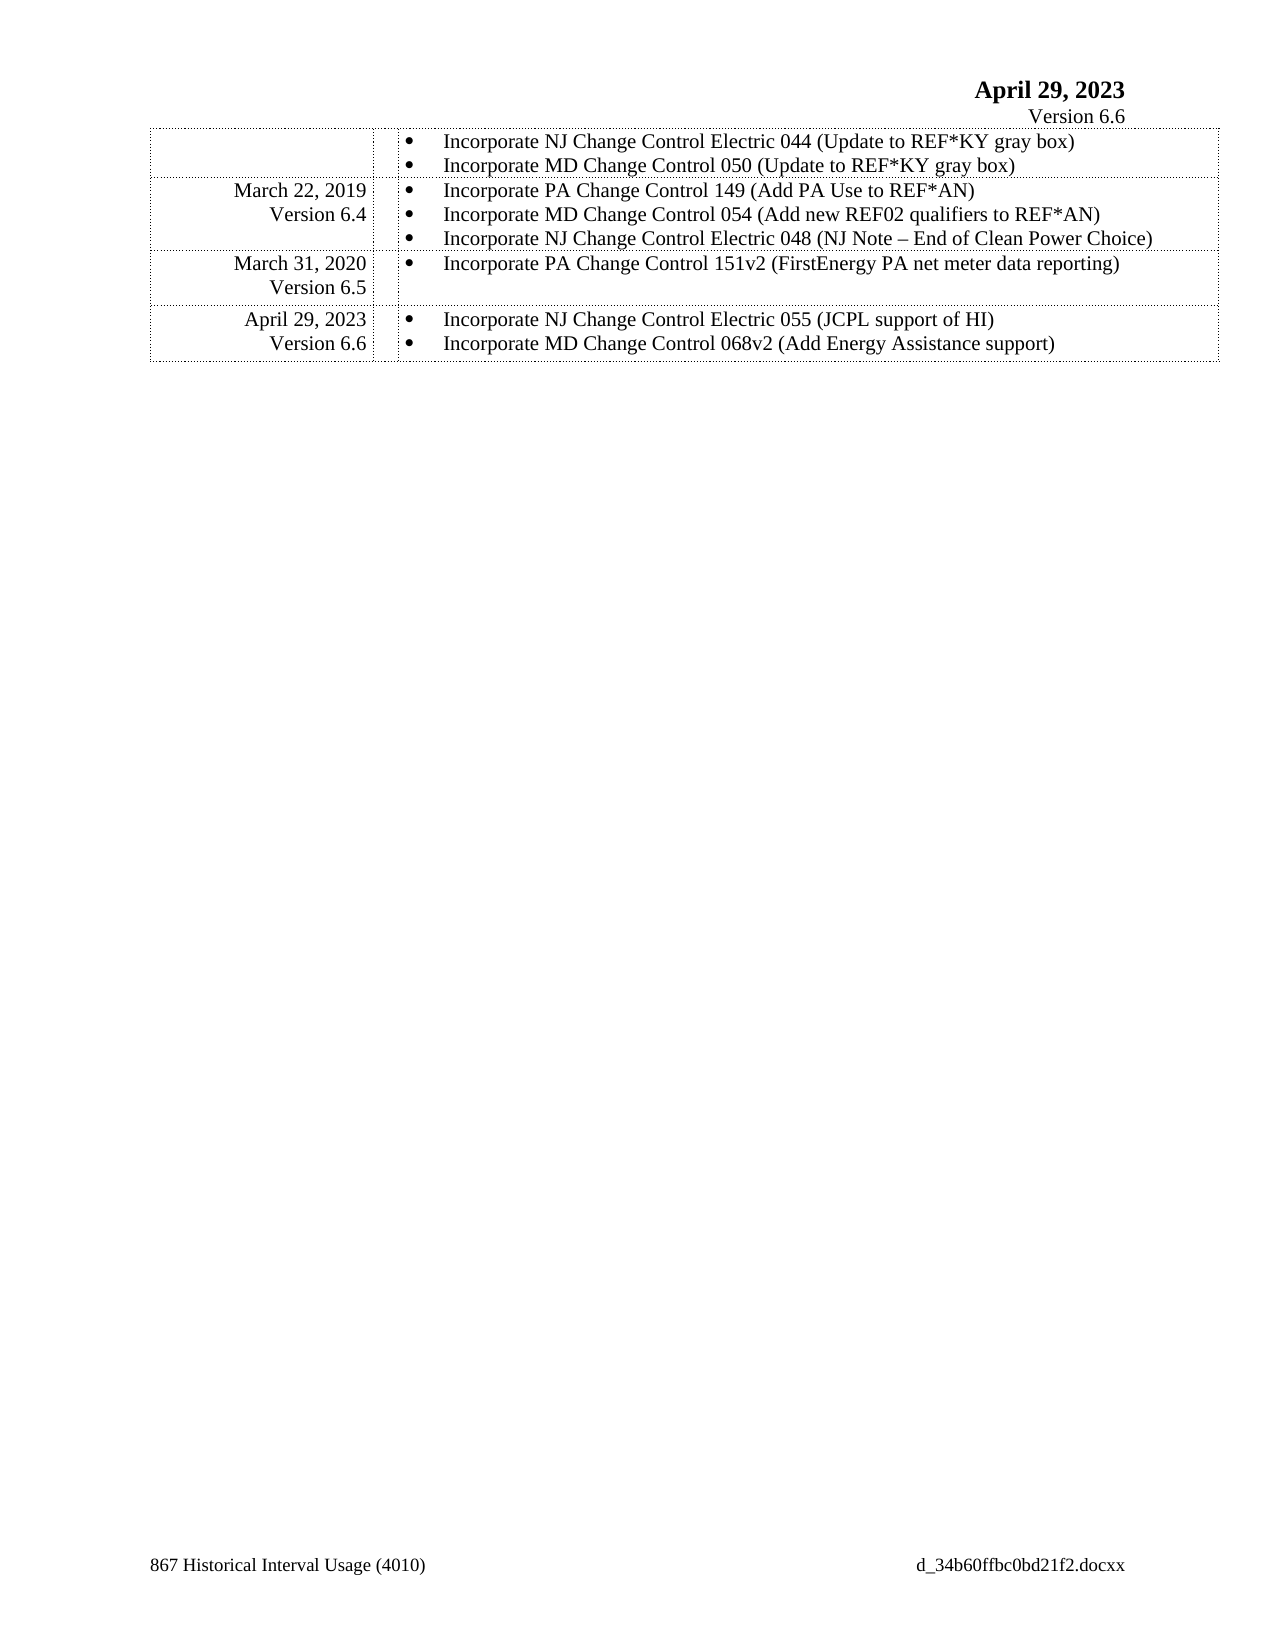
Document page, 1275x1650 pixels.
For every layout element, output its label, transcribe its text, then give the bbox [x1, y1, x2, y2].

table_cell Incorporate NJ Change Control Electric 055 (JCPL support of HI) Incorporate MD Change Control 068v2 (Add Energy Assistance support) [398, 305, 1219, 361]
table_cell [398, 128, 1219, 177]
table_cell March 31, 2020 Version 6.5 [151, 250, 374, 305]
table_cell April 29, 2023 Version 6.6 [151, 305, 374, 361]
table_cell [374, 128, 398, 177]
table_cell Incorporate PA Change Control 149 (Add PA Use to REF*AN) Incorporate MD Change Control 054 (Add new REF02 qualifiers to REF*AN) Incorporate NJ Change Control Electric 048 (NJ Note – End of Clean Power Choice) [398, 177, 1219, 250]
table_cell [374, 177, 398, 250]
table_cell [374, 305, 398, 361]
table_cell March 22, 2019 Version 6.4 [151, 177, 374, 250]
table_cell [151, 128, 374, 177]
table_cell Incorporate PA Change Control 151v2 (FirstEnergy PA net meter data reporting) [398, 250, 1219, 305]
table_cell [374, 250, 398, 305]
